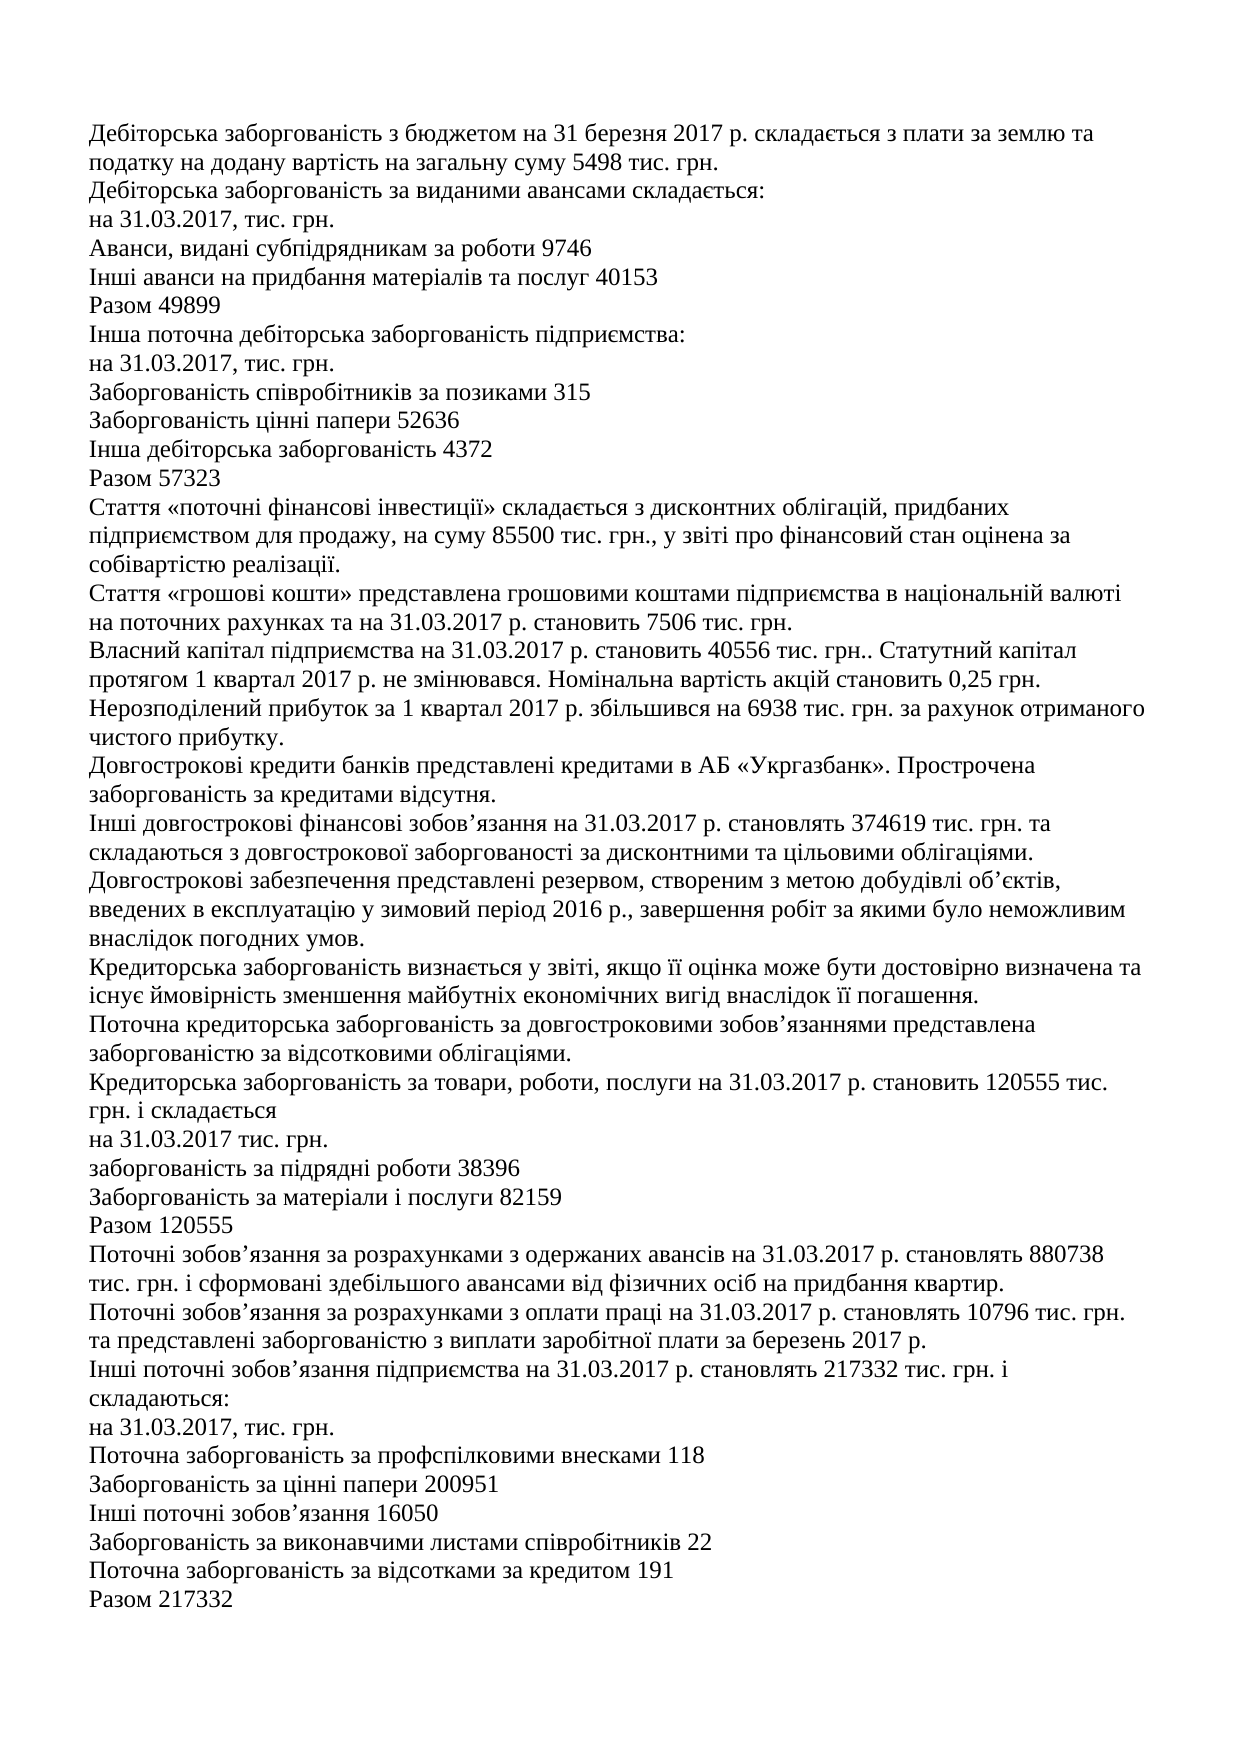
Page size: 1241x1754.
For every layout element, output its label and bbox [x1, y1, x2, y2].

text [89, 118, 1152, 1613]
